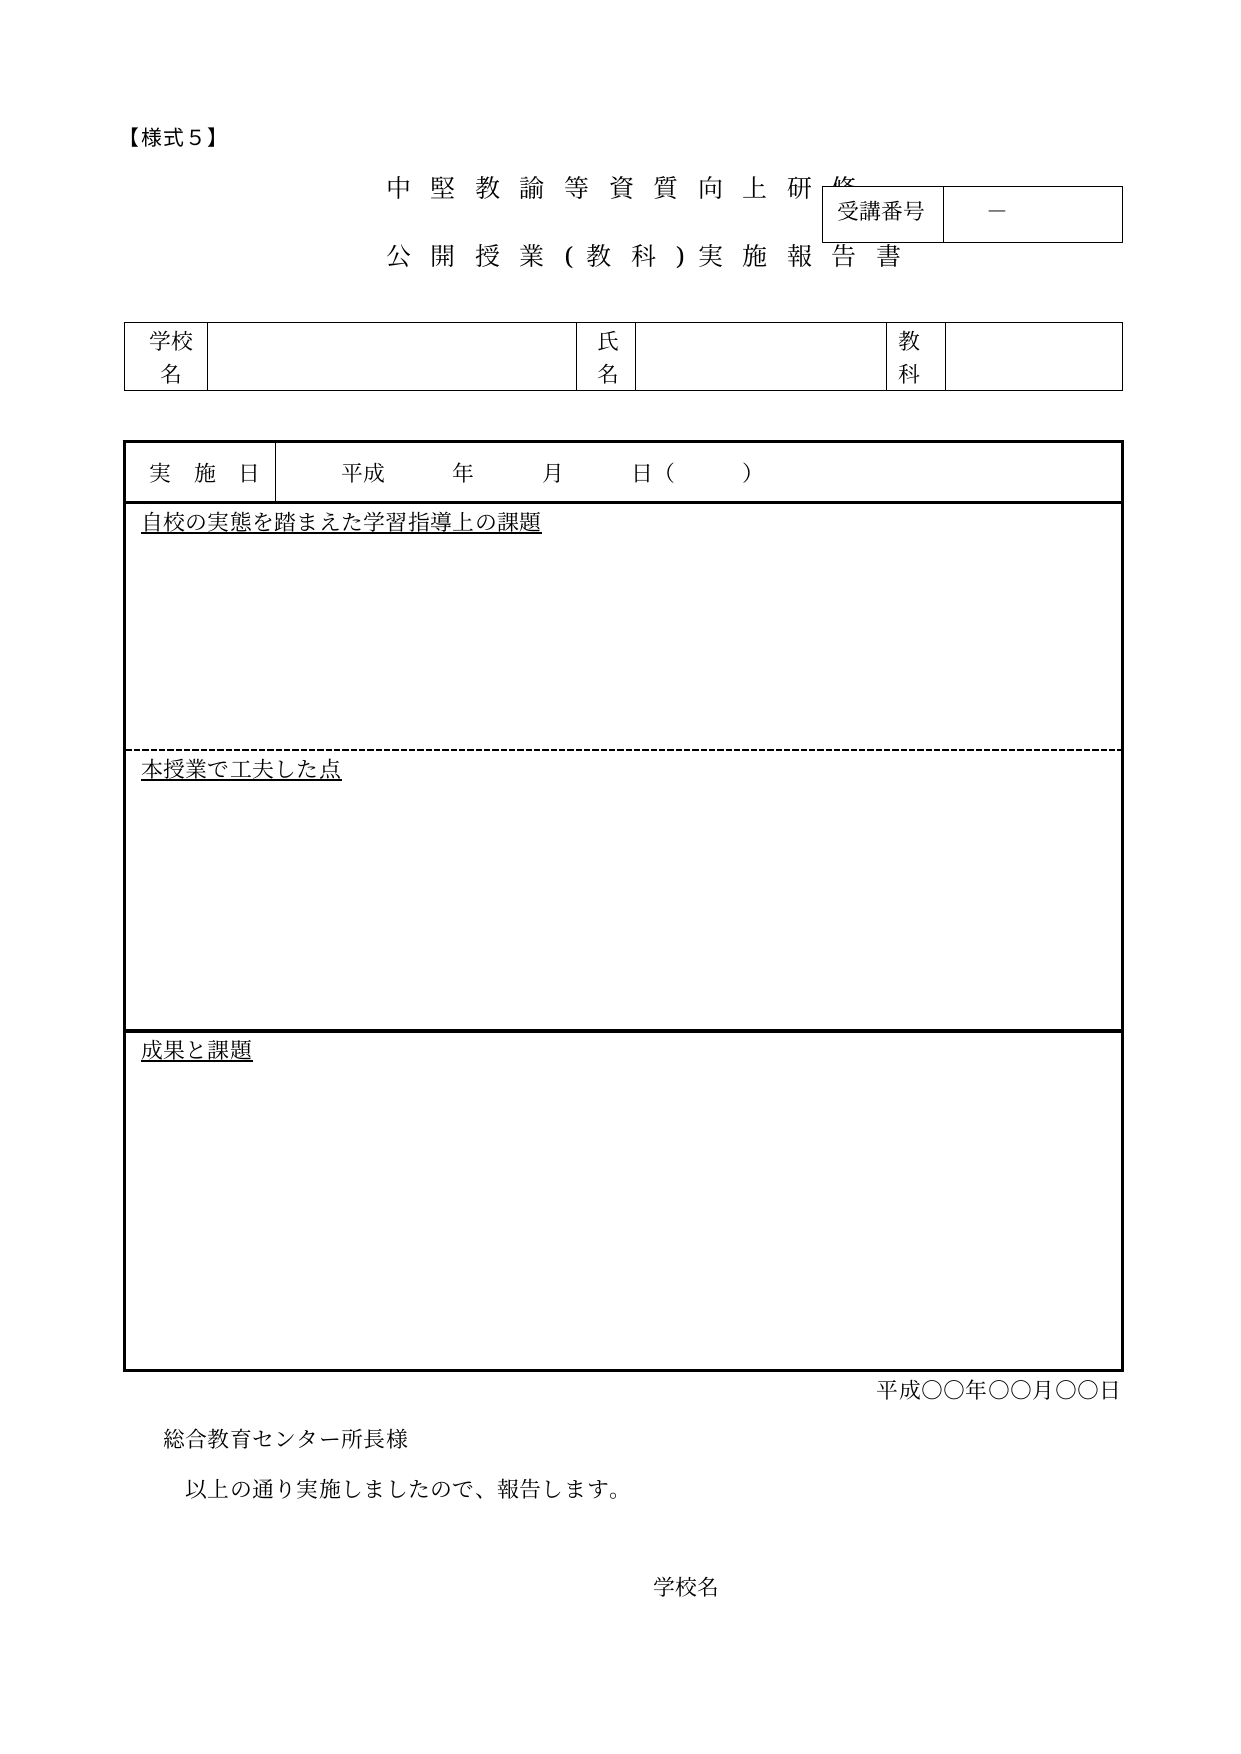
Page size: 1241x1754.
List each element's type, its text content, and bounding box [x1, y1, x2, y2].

text 公開授業(教科)実施報告書 [118, 221, 1122, 288]
text 平成○○年○○月○○日 [118, 1372, 1122, 1406]
table_header [946, 323, 1122, 390]
text 以上の通り実施しましたので、報告します。 [118, 1471, 1122, 1504]
table_header 実 施 日 [126, 443, 275, 501]
table_header 教科 [887, 323, 945, 390]
table_cell 成果と課題 [126, 1033, 1121, 1369]
table_header 学校名 [125, 323, 207, 390]
table_header [636, 323, 886, 390]
table_header 氏名 [577, 323, 635, 390]
text 【様式５】 [118, 120, 1122, 153]
text 総合教育センター所長様 [118, 1421, 1122, 1455]
table_header [208, 323, 576, 390]
text 中堅教諭等資質向上研修 [118, 153, 1122, 221]
table_header 平成 年 月 日（ ） [276, 443, 1121, 501]
table_cell 自校の実態を踏まえた学習指導上の課題 [126, 504, 1121, 749]
table_cell 本授業で工夫した点 [126, 749, 1121, 1029]
text 学校名 [118, 1569, 1122, 1602]
